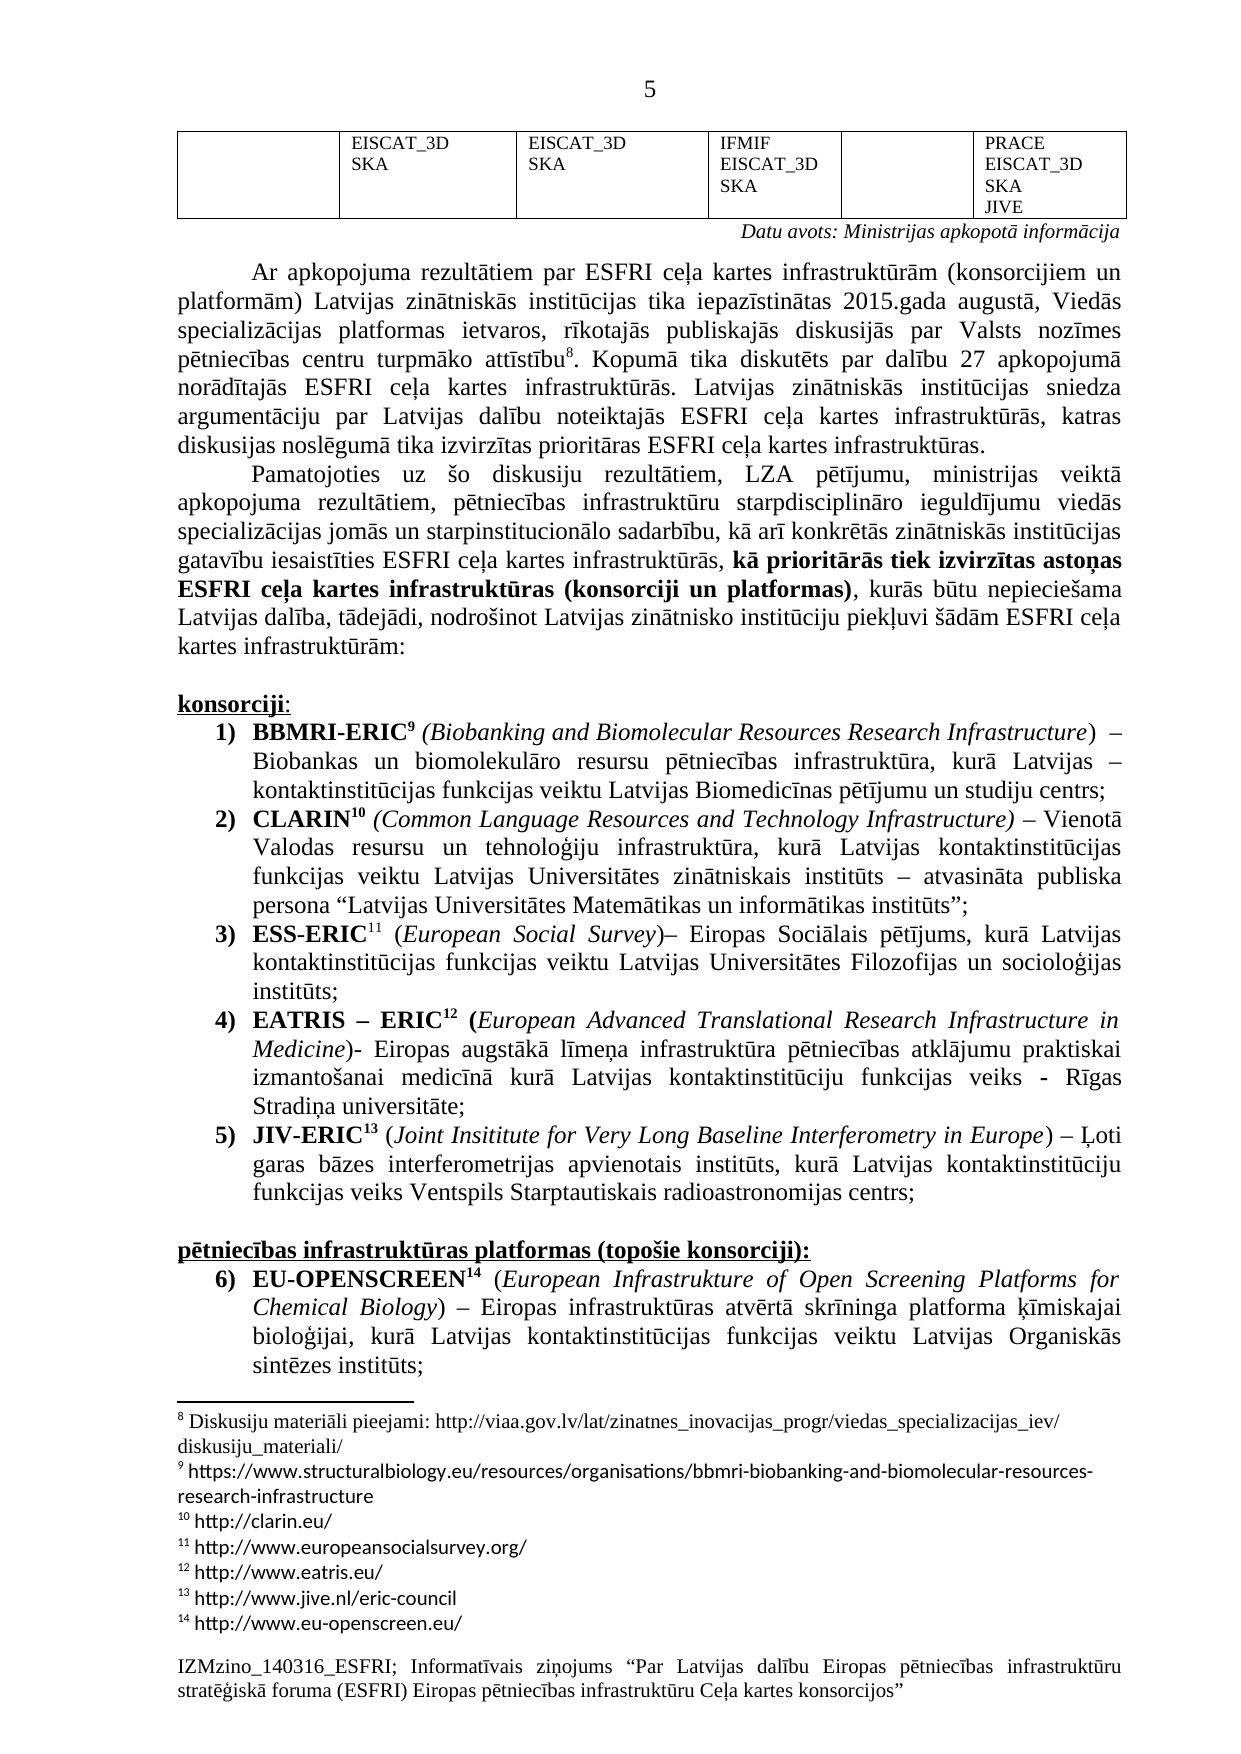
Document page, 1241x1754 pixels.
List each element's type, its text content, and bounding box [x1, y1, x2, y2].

text Pamatojoties uz šo diskusiju rezultātiem, LZA pētījumu, ministrijas veiktā apkopojuma rezultātiem, pētniecības infrastruktūru starpdisciplināro ieguldījumu viedās specializācijas jomās un starpinstitucionālo sadarbību, kā arī konkrētās zinātniskās institūcijas gatavību iesaistīties ESFRI ceļa kartes infrastruktūrās, kā prioritārās tiek izvirzītas astoņas ESFRI ceļa kartes infrastruktūras (konsorciji un platformas), kurās būtu nepieciešama Latvijas dalība, tādejādi, nodrošinot Latvijas zinātnisko institūciju piekļuvi šādām ESFRI ceļa kartes infrastruktūrām: [177, 459, 1122, 660]
text konsorciji: [177, 689, 1122, 717]
list JIV-ERIC (Joint Insititute for Very Long Baseline Interferometry in Europe) – Ļoti garas bāzes interferometrijas apvienotais institūts, kurā Latvijas kontaktinstitūciju funkcijas veiks Ventspils Starptautiskais radioastronomijas centrs; [215, 1120, 1122, 1206]
list CLARIN (Common Language Resources and Technology Infrastructure) – Vienotā Valodas resursu un tehnoloģiju infrastruktūra, kurā Latvijas kontaktinstitūcijas funkcijas veiktu Latvijas Universitātes zinātniskais institūts – atvasināta publiska persona “Latvijas Universitātes Matemātikas un informātikas institūts”; [215, 804, 1122, 919]
list EU-OPENSCREEN (European Infrastrukture of Open Screening Platforms for Chemical Biology) – Eiropas infrastruktūras atvērtā skrīninga platforma ķīmiskajai bioloģijai, kurā Latvijas kontaktinstitūcijas funkcijas veiktu Latvijas Organiskās sintēzes institūts; [215, 1264, 1122, 1379]
list ESS-ERIC (European Social Survey)– Eiropas Sociālais pētījums, kurā Latvijas kontaktinstitūcijas funkcijas veiktu Latvijas Universitātes Filozofijas un socioloģijas institūts; [215, 919, 1122, 1005]
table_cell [842, 132, 973, 218]
list BBMRI-ERIC (Biobanking and Biomolecular Resources Research Infrastructure) – Biobankas un biomolekulāro resursu pētniecības infrastruktūra, kurā Latvijas – kontaktinstitūcijas funkcijas veiktu Latvijas Biomedicīnas pētījumu un studiju centrs; [215, 717, 1122, 804]
list EATRIS – ERIC (European Advanced Translational Research Infrastructure in Medicine)- Eiropas augstākā līmeņa infrastruktūra pētniecības atklājumu praktiskai izmantošanai medicīnā kurā Latvijas kontaktinstitūciju funkcijas veiks - Rīgas Stradiņa universitāte; [215, 1005, 1122, 1120]
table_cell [974, 132, 1126, 218]
text pētniecības infrastruktūras platformas (topošie konsorciji): [177, 1235, 1122, 1264]
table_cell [340, 132, 516, 218]
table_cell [709, 132, 841, 218]
text Ar apkopojuma rezultātiem par ESFRI ceļa kartes infrastruktūrām (konsorcijiem un platformām) Latvijas zinātniskās institūcijas tika iepazīstinātas 2015.gada augustā, Viedās specializācijas platformas ietvaros, rīkotajās publiskajās diskusijās par Valsts nozīmes pētniecības centru turpmāko attīstību. Kopumā tika diskutēts par dalību 27 apkopojumā norādītajās ESFRI ceļa kartes infrastruktūrās. Latvijas zinātniskās institūcijas sniedza argumentāciju par Latvijas dalību noteiktajās ESFRI ceļa kartes infrastruktūrās, katras diskusijas noslēgumā tika izvirzītas prioritāras ESFRI ceļa kartes infrastruktūras. [177, 257, 1122, 459]
text Datu avots: Ministrijas apkopotā informācija [177, 219, 1122, 243]
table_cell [517, 132, 708, 218]
